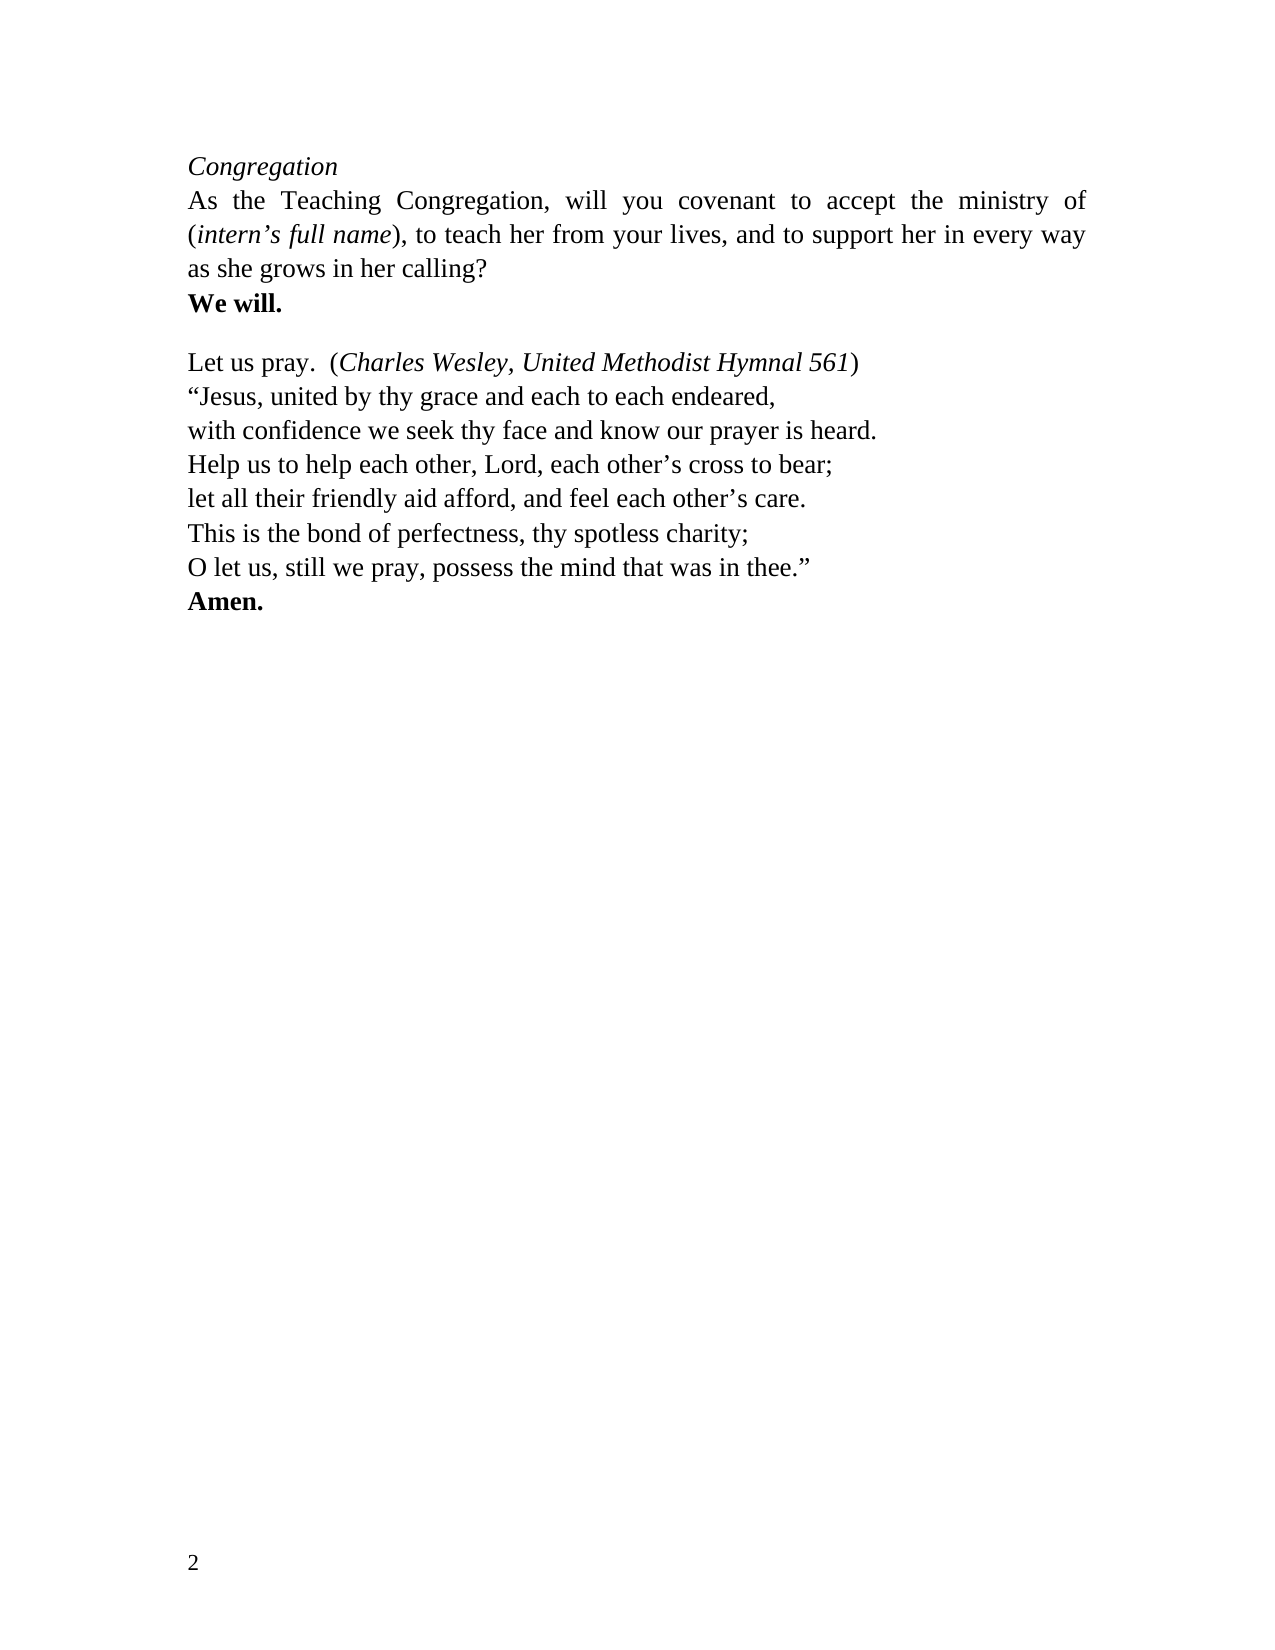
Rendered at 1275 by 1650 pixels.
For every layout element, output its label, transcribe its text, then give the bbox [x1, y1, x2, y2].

text with confidence we seek thy face and know our prayer is heard. [187, 414, 1087, 445]
text We will. [187, 287, 1087, 318]
text Let us pray. (Charles Wesley, United Methodist Hymnal 561) [187, 346, 1087, 377]
text Amen. [187, 585, 1087, 616]
text Help us to help each other, Lord, each other’s cross to bear; [187, 448, 1087, 479]
text O let us, still we pray, possess the mind that was in thee.” [187, 551, 1087, 582]
text As the Teaching Congregation, will you covenant to accept the ministry of (intern’s full name), to teach her from your lives, and to support her in every way as she grows in her calling? [187, 184, 1087, 284]
text This is the bond of perfectness, thy spotless charity; [187, 517, 1087, 548]
text let all their friendly aid afford, and feel each other’s care. [187, 482, 1087, 514]
text “Jesus, united by thy grace and each to each endeared, [187, 380, 1087, 411]
text Congregation [187, 150, 1087, 181]
